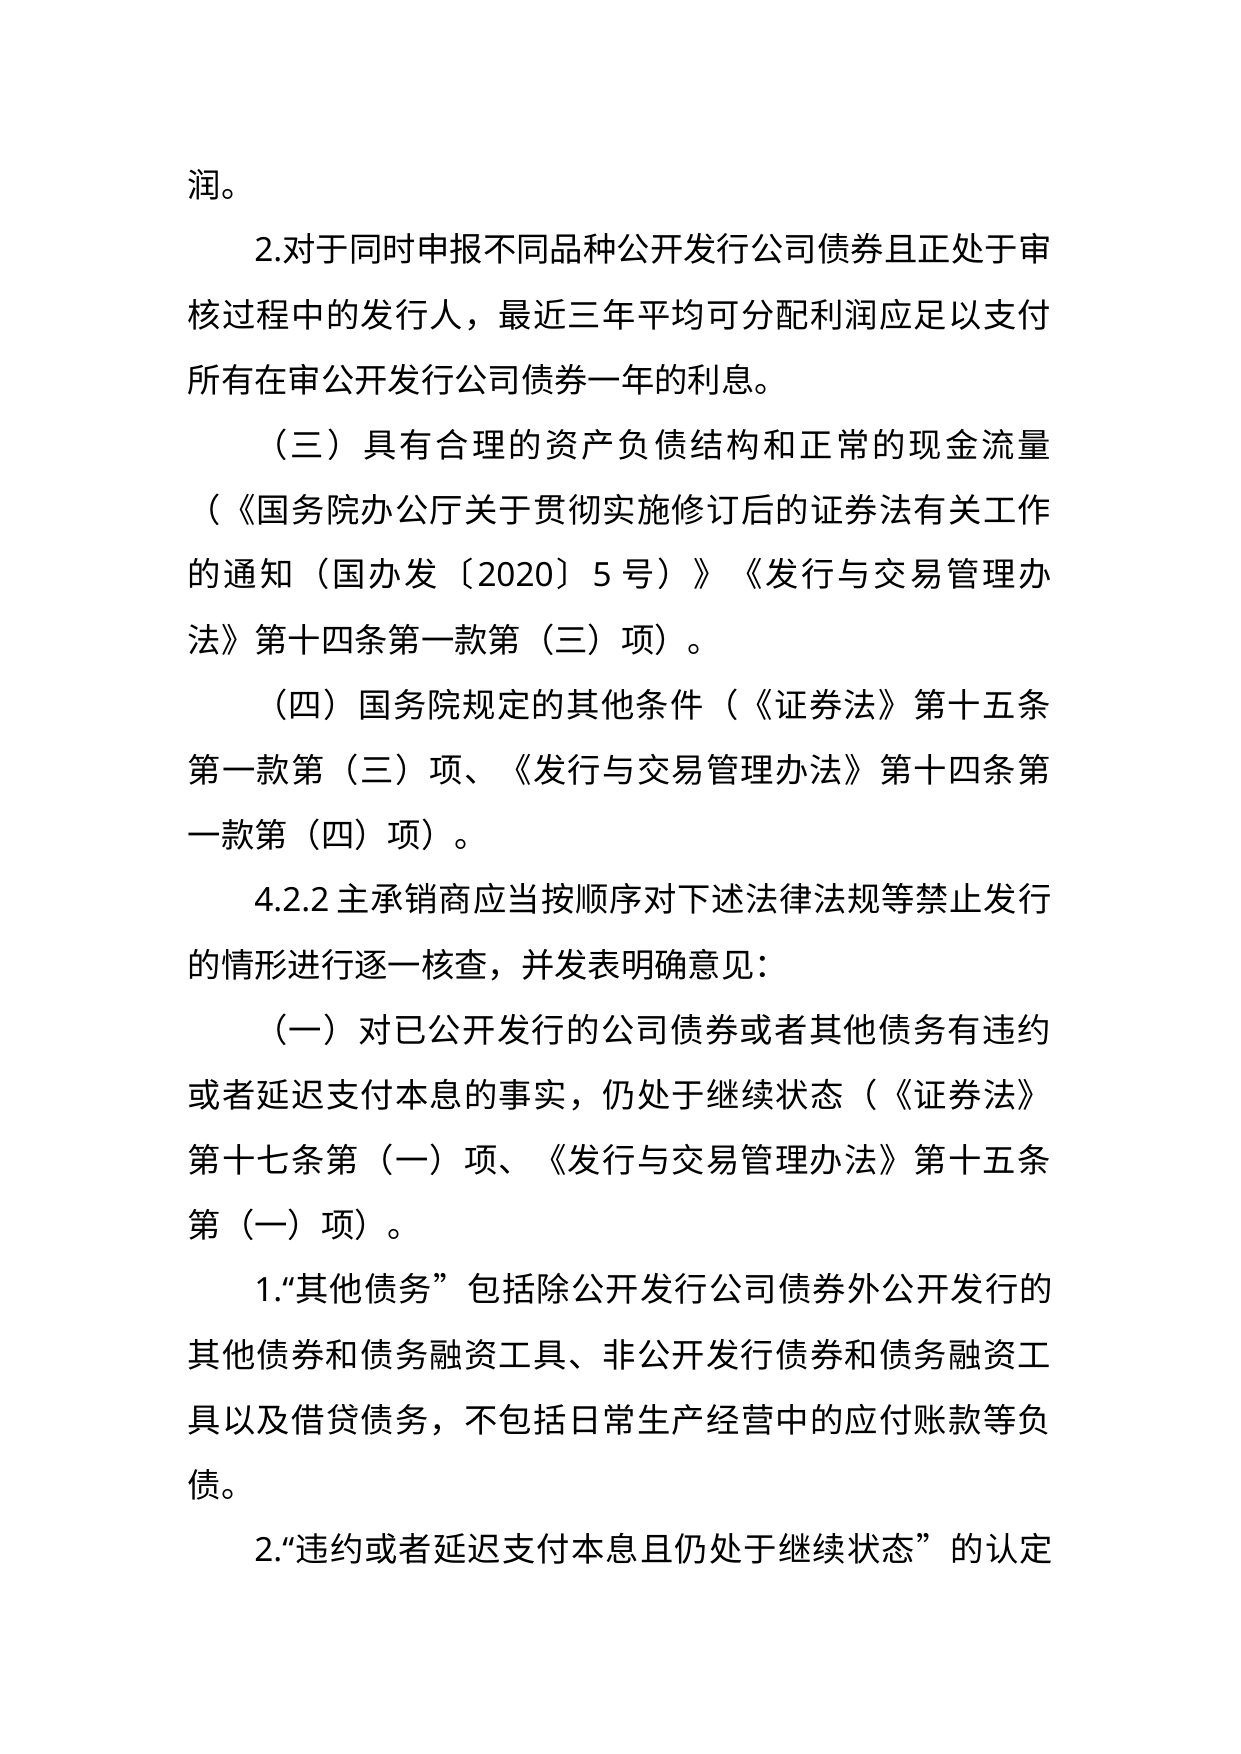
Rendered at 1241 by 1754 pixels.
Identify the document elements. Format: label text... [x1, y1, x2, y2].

text （三）具有合理的资产负债结构和正常的现金流量（《国务院办公厅关于贯彻实施修订后的证券法有关工作的通知（国办发〔2020〕5号）》《发行与交易管理办法》第十四条第一款第（三）项）。 [187, 410, 1053, 670]
text （四）国务院规定的其他条件（《证券法》第十五条第一款第（三）项、《发行与交易管理办法》第十四条第一款第（四）项）。 [187, 670, 1053, 865]
text （一）对已公开发行的公司债券或者其他债务有违约或者延迟支付本息的事实，仍处于继续状态（《证券法》第十七条第（一）项、《发行与交易管理办法》第十五条第（一）项）。 [187, 995, 1053, 1255]
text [187, 1515, 1053, 1580]
text 1.“其他债务”包括除公开发行公司债券外公开发行的其他债券和债务融资工具、非公开发行债券和债务融资工具以及借贷债务，不包括日常生产经营中的应付账款等负债。 [187, 1255, 1053, 1515]
text 2.对于同时申报不同品种公开发行公司债券且正处于审核过程中的发行人，最近三年平均可分配利润应足以支付所有在审公开发行公司债券一年的利息。 [187, 215, 1053, 410]
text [187, 150, 1053, 215]
text 4.2.2主承销商应当按顺序对下述法律法规等禁止发行的情形进行逐一核查，并发表明确意见： [187, 865, 1053, 995]
